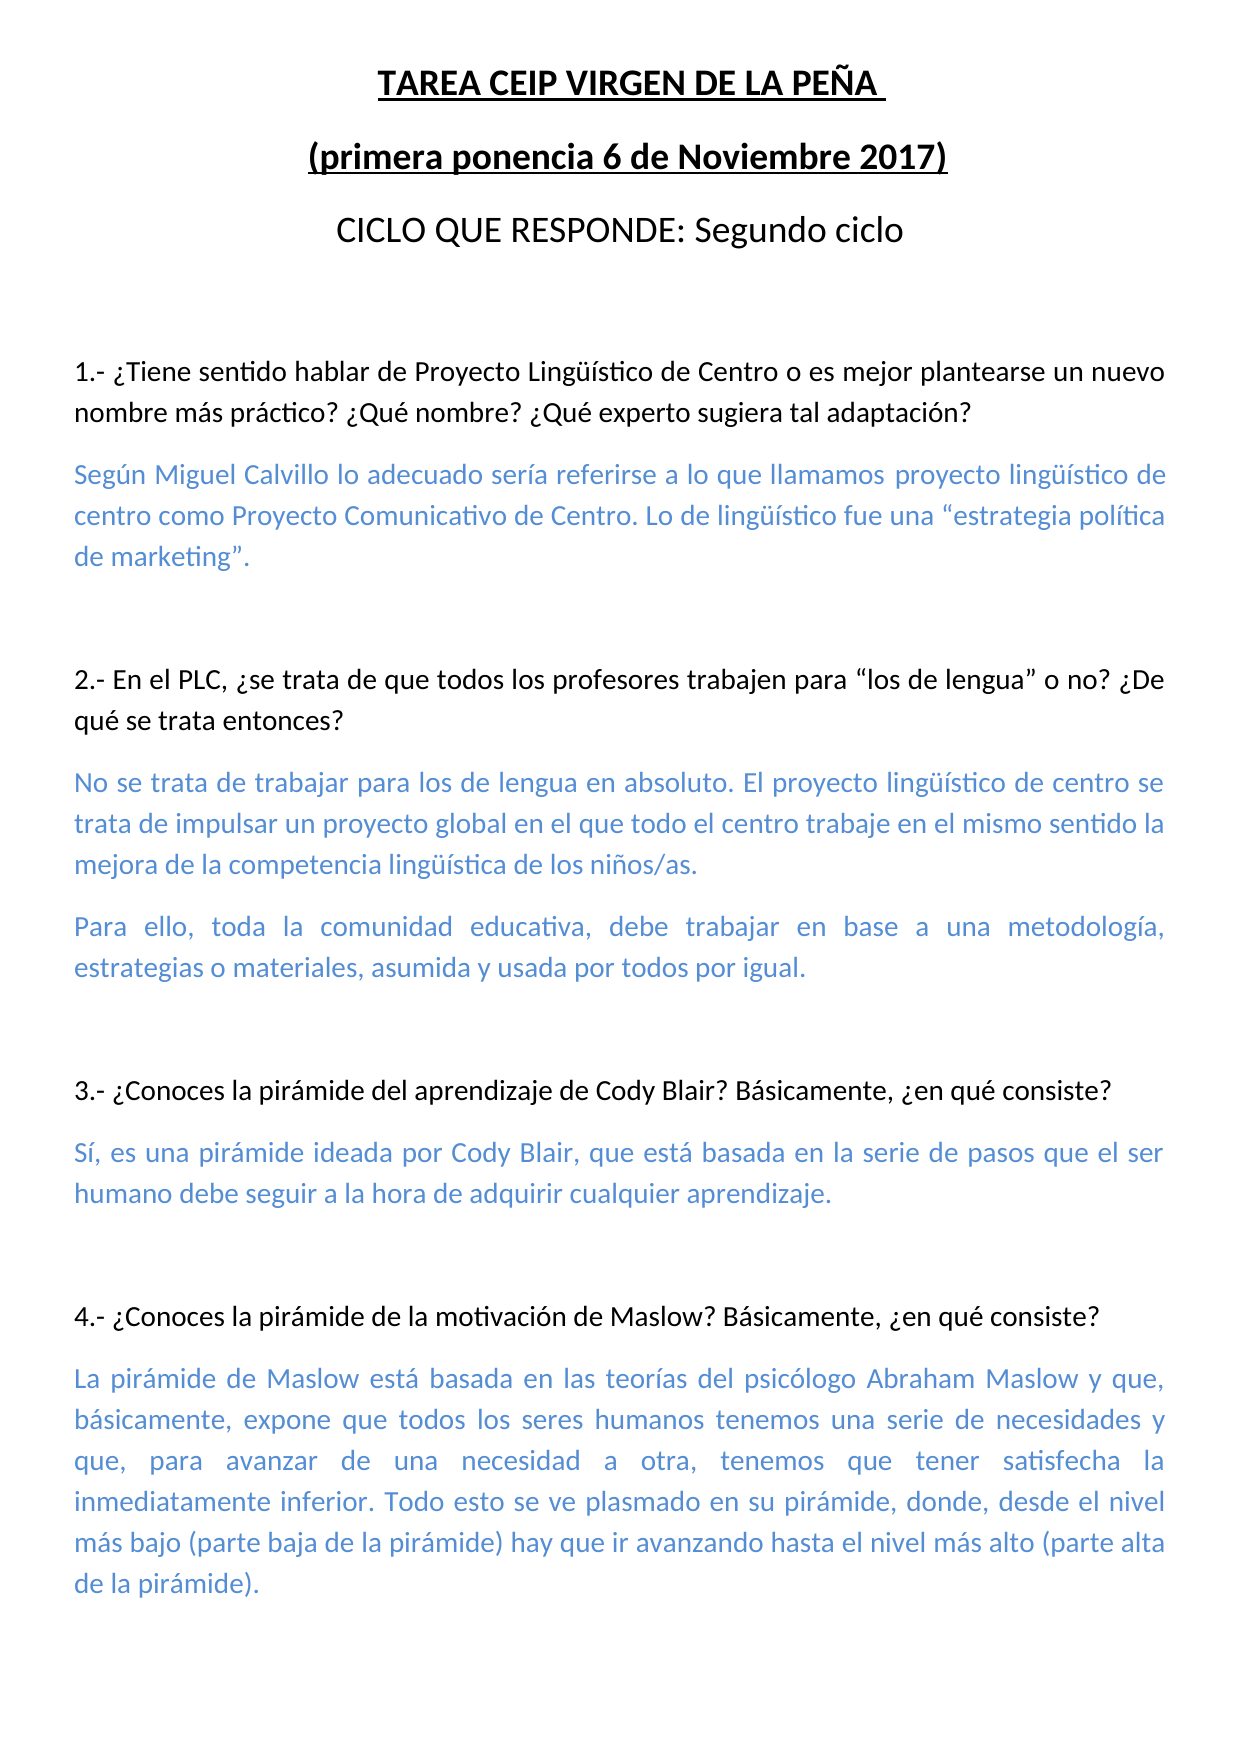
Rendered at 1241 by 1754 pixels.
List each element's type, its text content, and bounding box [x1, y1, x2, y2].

text Según Miguel Calvillo lo adecuado sería referirse a lo que llamamos proyecto lingüístico de centro como Proyecto Comunicativo de Centro. Lo de lingüístico fue una “estrategia política de marketing”. [74, 456, 1167, 573]
text No se trata de trabajar para los de lengua en absoluto. El proyecto lingüístico de centro se trata de impulsar un proyecto global en el que todo el centro trabaje en el mismo sentido la mejora de la competencia lingüística de los niños/as. [74, 764, 1167, 882]
text TAREA CEIP VIRGEN DE LA PEÑA [89, 59, 1167, 105]
text Para ello, toda la comunidad educativa, debe trabajar en base a una metodología, estrategias o materiales, asumida y usada por todos por igual. [74, 908, 1167, 984]
text 1.- ¿Tiene sentido hablar de Proyecto Lingüístico de Centro o es mejor plantearse un nuevo nombre más práctico? ¿Qué nombre? ¿Qué experto sugiera tal adaptación? [74, 353, 1167, 430]
text Sí, es una pirámide ideada por Cody Blair, que está basada en la serie de pasos que el ser humano debe seguir a la hora de adquirir cualquier aprendizaje. [74, 1134, 1167, 1211]
text 2.- En el PLC, ¿se trata de que todos los profesores trabajen para “los de lengua” o no? ¿De qué se trata entonces? [74, 661, 1167, 738]
text CICLO QUE RESPONDE: Segundo ciclo [74, 206, 1167, 252]
text 3.- ¿Conoces la pirámide del aprendizaje de Cody Blair? Básicamente, ¿en qué consiste? [74, 1072, 1167, 1108]
text (primera ponencia 6 de Noviembre 2017) [89, 133, 1167, 178]
text La pirámide de Maslow está basada en las teorías del psicólogo Abraham Maslow y que, básicamente, expone que todos los seres humanos tenemos una serie de necesidades y que, para avanzar de una necesidad a otra, tenemos que tener satisfecha la inmediatamente inferior. Todo esto se ve plasmado en su pirámide, donde, desde el nivel más bajo (parte baja de la pirámide) hay que ir avanzando hasta el nivel más alto (parte alta de la pirámide). [74, 1360, 1167, 1601]
text 4.- ¿Conoces la pirámide de la motivación de Maslow? Básicamente, ¿en qué consiste? [74, 1298, 1167, 1334]
